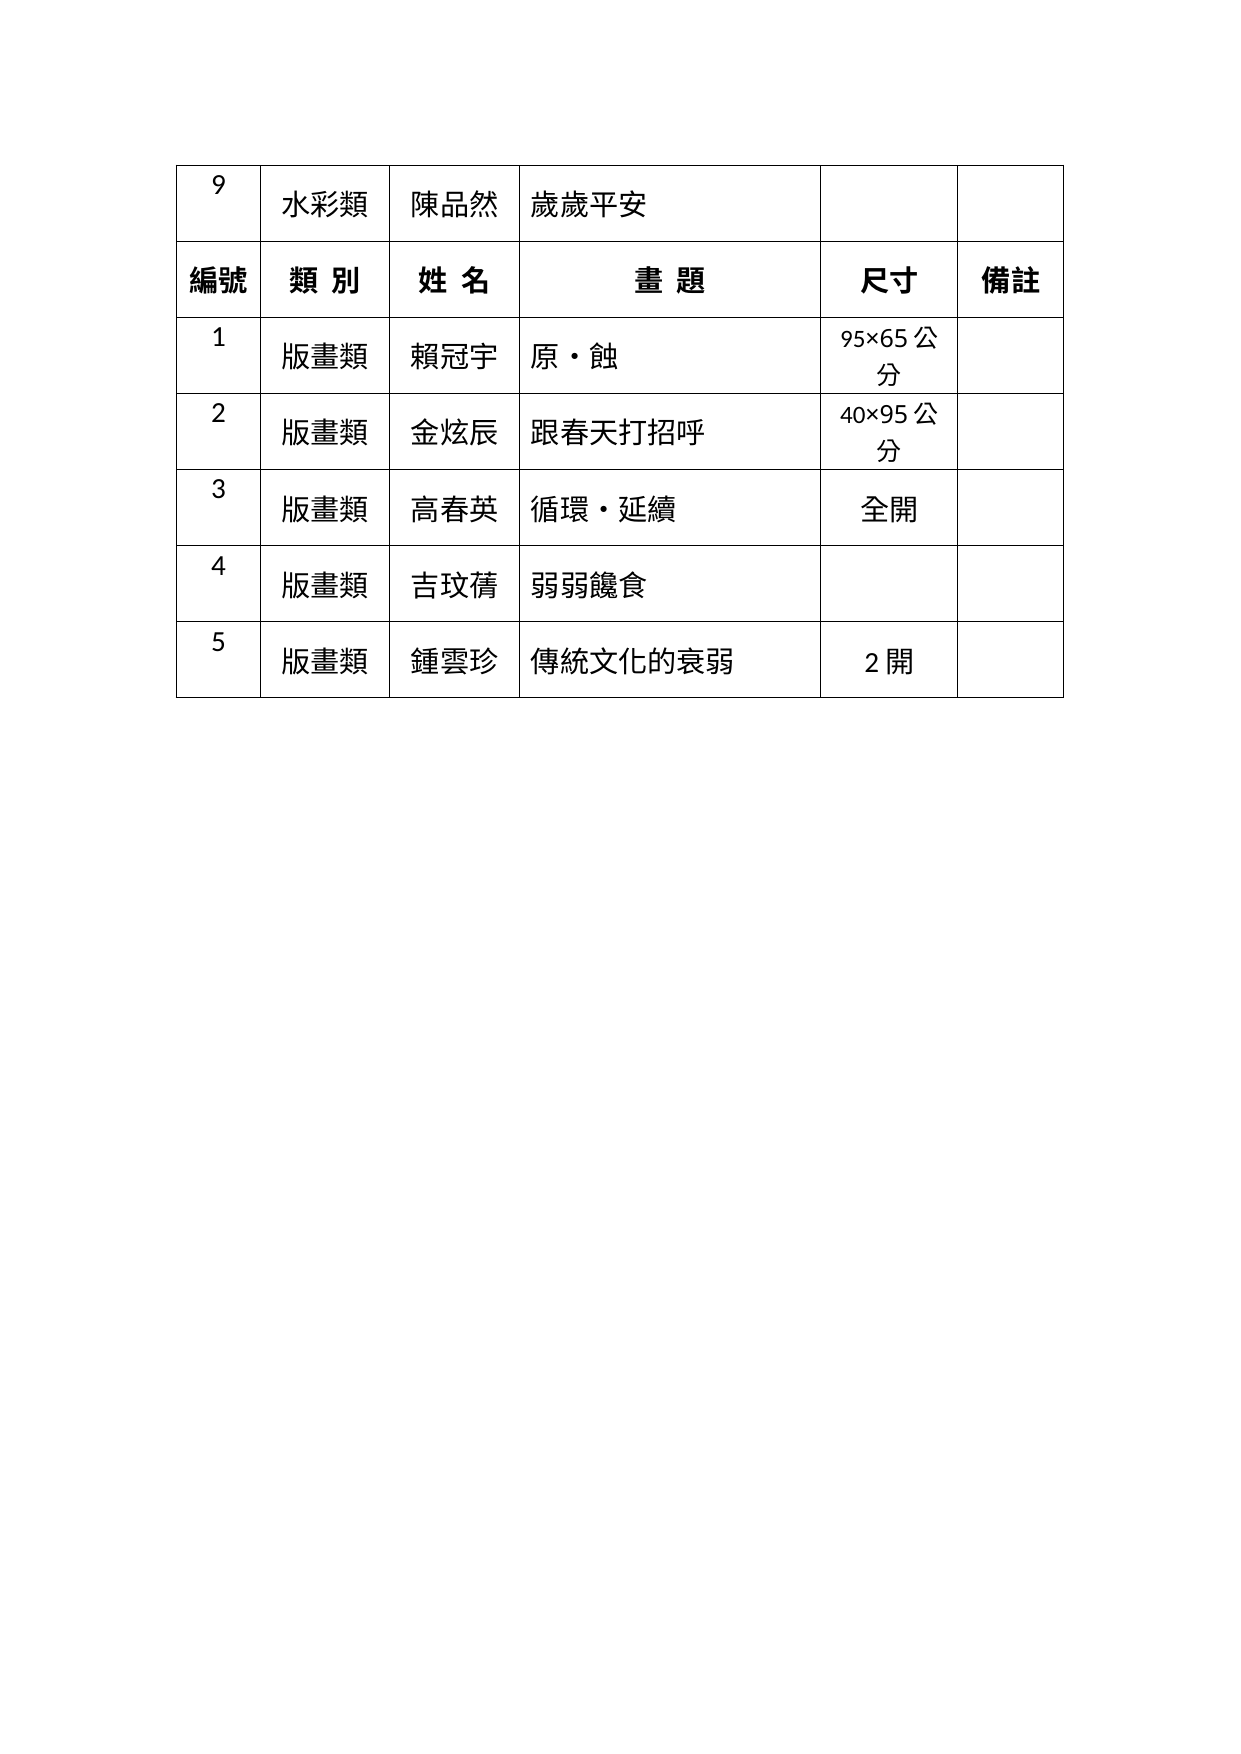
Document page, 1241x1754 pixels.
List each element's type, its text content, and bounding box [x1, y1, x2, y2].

table_cell 4 [177, 546, 260, 621]
table_cell 40×95公分 [821, 394, 957, 469]
table_cell 95×65公分 [821, 318, 957, 393]
table_cell [958, 318, 1063, 393]
table_cell 傳統文化的衰弱 [520, 622, 820, 697]
table_cell 9 [177, 166, 260, 241]
table_cell 版畫類 [261, 470, 389, 545]
table_cell 版畫類 [261, 546, 389, 621]
table_cell 版畫類 [261, 318, 389, 393]
table_cell 鍾雲珍 [390, 622, 519, 697]
table_cell 尺寸 [821, 242, 957, 317]
table_cell 編號 [177, 242, 260, 317]
table_cell 弱弱饞食 [520, 546, 820, 621]
table_cell 5 [177, 622, 260, 697]
table_cell 備註 [958, 242, 1063, 317]
table_cell 版畫類 [261, 394, 389, 469]
table_cell 歲歲平安 [520, 166, 820, 241]
table_cell 版畫類 [261, 622, 389, 697]
table_cell 吉玟蒨 [390, 546, 519, 621]
table_cell 2 [177, 394, 260, 469]
table_cell [958, 546, 1063, 621]
table_cell 高春英 [390, 470, 519, 545]
table_cell 水彩類 [261, 166, 389, 241]
table_cell 畫 題 [520, 242, 820, 317]
table_cell [958, 394, 1063, 469]
table_cell 循環‧延續 [520, 470, 820, 545]
table_cell [958, 166, 1063, 241]
table_cell 全開 [821, 470, 957, 545]
table_cell [821, 546, 957, 621]
table_cell 姓 名 [390, 242, 519, 317]
table_cell 金炫辰 [390, 394, 519, 469]
table_cell 1 [177, 318, 260, 393]
table_cell 2開 [821, 622, 957, 697]
table_cell [958, 622, 1063, 697]
table_cell [958, 470, 1063, 545]
table_cell 賴冠宇 [390, 318, 519, 393]
table_cell 陳品然 [390, 166, 519, 241]
table_cell 類 別 [261, 242, 389, 317]
table_cell 原‧蝕 [520, 318, 820, 393]
table_cell 3 [177, 470, 260, 545]
table_cell 跟春天打招呼 [520, 394, 820, 469]
table_cell [821, 166, 957, 241]
